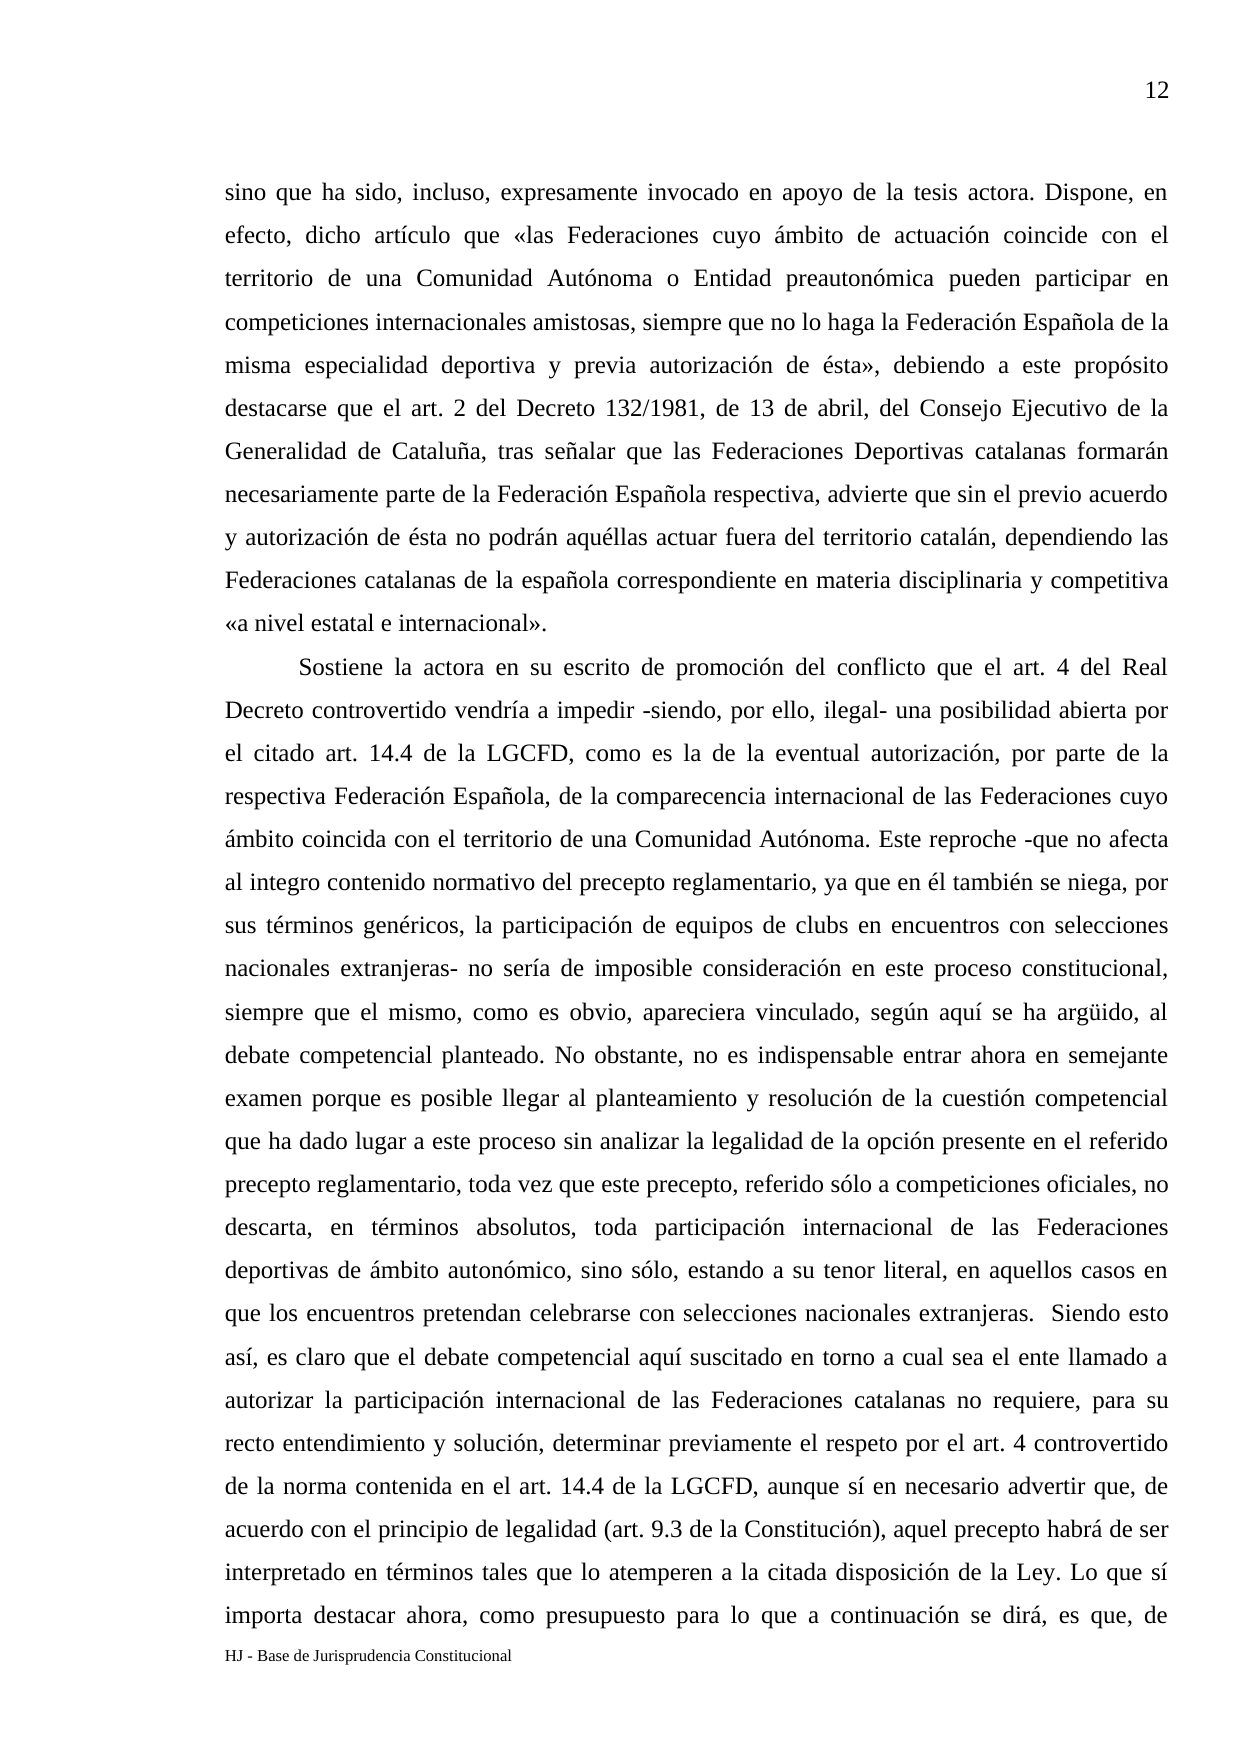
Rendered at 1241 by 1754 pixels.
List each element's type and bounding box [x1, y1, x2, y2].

text [224, 652, 1169, 1629]
text [224, 177, 1169, 637]
